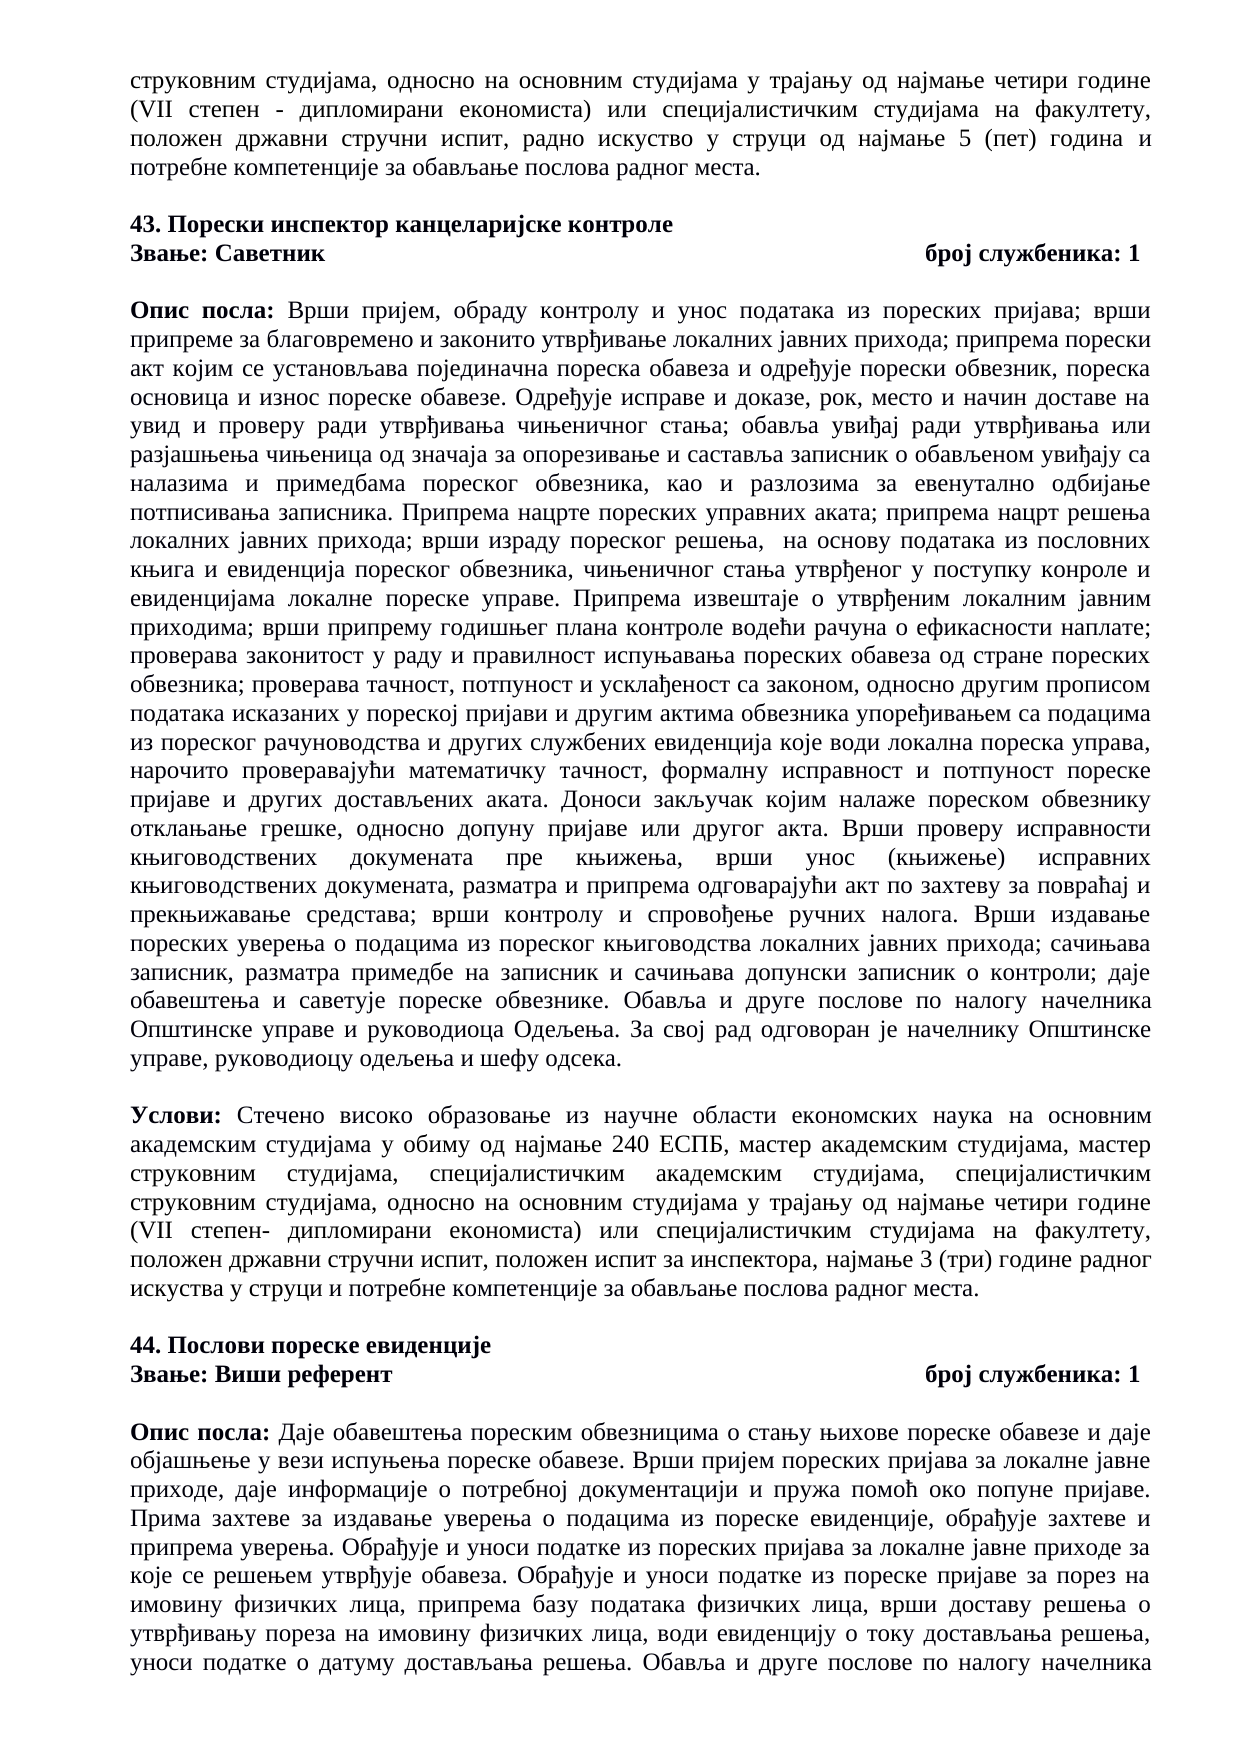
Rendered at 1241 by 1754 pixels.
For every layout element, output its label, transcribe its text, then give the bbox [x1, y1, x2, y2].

table_header 43. Порески инспектор канцеларијске контроле [119, 209, 1152, 238]
table_cell број службеника: 1 [616, 1359, 1152, 1388]
table_header 44. Послови пореске евиденције [119, 1331, 1152, 1359]
table_cell број службеника: 1 [616, 238, 1152, 267]
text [130, 1417, 1152, 1676]
table_cell Звање: Виши референт [119, 1359, 616, 1388]
list Опис посла: Врши пријем, обраду контролу и унос података из пореских пријава; врши припреме за благовремено и законито утврђивање локалних јавних прихода; припрема порески акт којим се установљава појединачна пореска обавеза и одређује порески обвезник, пореска основица и износ пореске обавезе. Одређује исправе и доказе, рок, место и начин доставе на увид и проверу ради утврђивања чињеничног стања; обавља увиђај ради утврђивања или разјашњења чињеница од значаја за опорезивање и саставља записник о обављеном увиђају са налазима и примедбама пореског обвезника, као и разлозима за евенутално одбијање потписивања записника. Припрема нацрте пореских управних аката; припрема нацрт решења локалних јавних прихода; врши израду пореског решења, на основу података из пословних књига и евиденција пореског обвезника, чињеничног стања утврђеног у поступку конроле и евиденцијама локалне пореске управе. Припрема извештаје о утврђеним локалним јавним приходима; врши припрему годишњег плана контроле водећи рачуна о ефикасности наплате; проверава законитост у раду и правилност испуњавања пореских обавеза од стране пореских обвезника; проверава тачност, потпуност и усклађеност са законом, односно другим прописом података исказаних у пореској пријави и другим актима обвезника упоређивањем са подацима из пореског рачуноводства и других службених евиденција које води локална пореска управа, нарочито проверавајући математичку тачност, формалну исправност и потпуност пореске пријаве и других достављених аката. Доноси закључак којим налаже пореском обвезнику отклањање грешке, односно допуну пријаве или другог акта. Врши проверу исправности књиговодствених докумената пре књижења, врши унос (књижење) исправних књиговодствених докумената, разматра и припрема одговарајући акт по захтеву за повраћај и прекњижавање средстава; врши контролу и спровођење ручних налога. Врши издавање пореских уверења о подацима из пореског књиговодства локалних јавних прихода; сачињава записник, разматра примедбе на записник и сачињава допунски записник о контроли; даје обавештења и саветује пореске обвезнике. Обавља и друге послове по налогу начелника Општинске управе и руководиоца Одељења. За свој рад одговоран је начелнику Општинске управе, руководиоцу одељења и шефу одсека. [130, 296, 1152, 1072]
text Услови: Стечено високо образовање из научне области економских наука на основним академским студијама у обиму од најмање 240 ЕСПБ, мастер академским студијама, мастер струковним студијама, специјалистичким академским студијама, специјалистичким струковним студијама, односно на основним студијама у трајању од најмање четири године (VII степен- дипломирани економиста) или специјалистичким студијама на факултету, положен државни стручни испит, положен испит за инспектора, најмање 3 (три) године радног искуства у струци и потребне компетенције за обављање послова радног места. [130, 1101, 1152, 1302]
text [130, 66, 1152, 181]
table_cell Звање: Саветник [119, 238, 616, 267]
